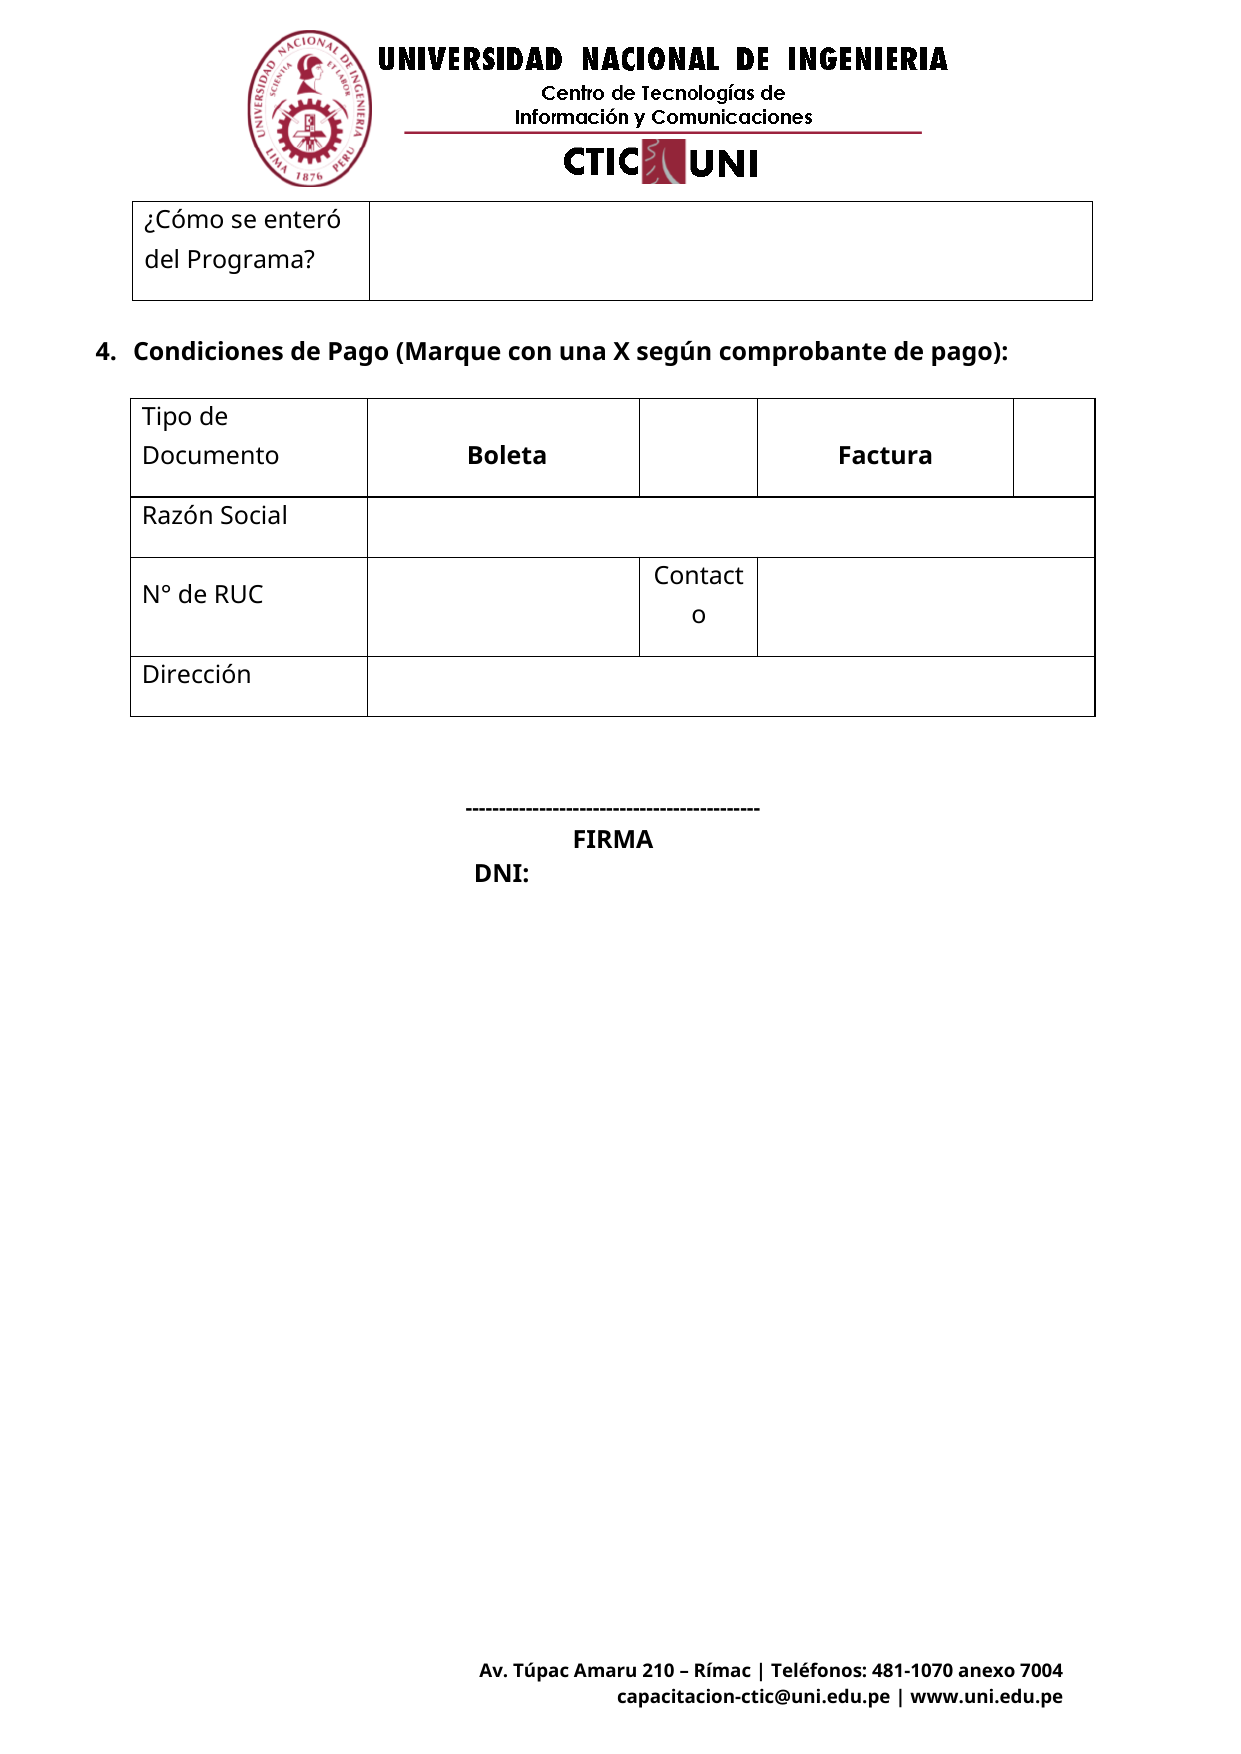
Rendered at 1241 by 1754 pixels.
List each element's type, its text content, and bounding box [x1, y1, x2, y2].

table_cell N° de RUC [131, 558, 367, 656]
table_header Boleta [368, 399, 639, 496]
table_header Tipo de Documento [131, 399, 367, 496]
text -------------------------------------------- [162, 793, 1063, 822]
table_header [640, 399, 757, 496]
table_cell ¿Cómo se enteró del Programa? [133, 202, 369, 300]
table_cell [368, 558, 639, 656]
picture [247, 30, 963, 187]
table_cell [368, 498, 1094, 557]
table_cell Contacto [640, 558, 757, 656]
text FIRMA [162, 822, 1063, 856]
table_header Factura [758, 399, 1013, 496]
list Condiciones de Pago (Marque con una X según comprobante de pago): [95, 334, 1063, 368]
table_cell Dirección [131, 657, 367, 716]
table_cell [758, 558, 1094, 656]
table_cell [368, 657, 1094, 716]
text DNI: [162, 856, 1063, 890]
table_cell [370, 202, 1092, 300]
table_cell Razón Social [131, 498, 367, 557]
table_header [1014, 399, 1094, 496]
